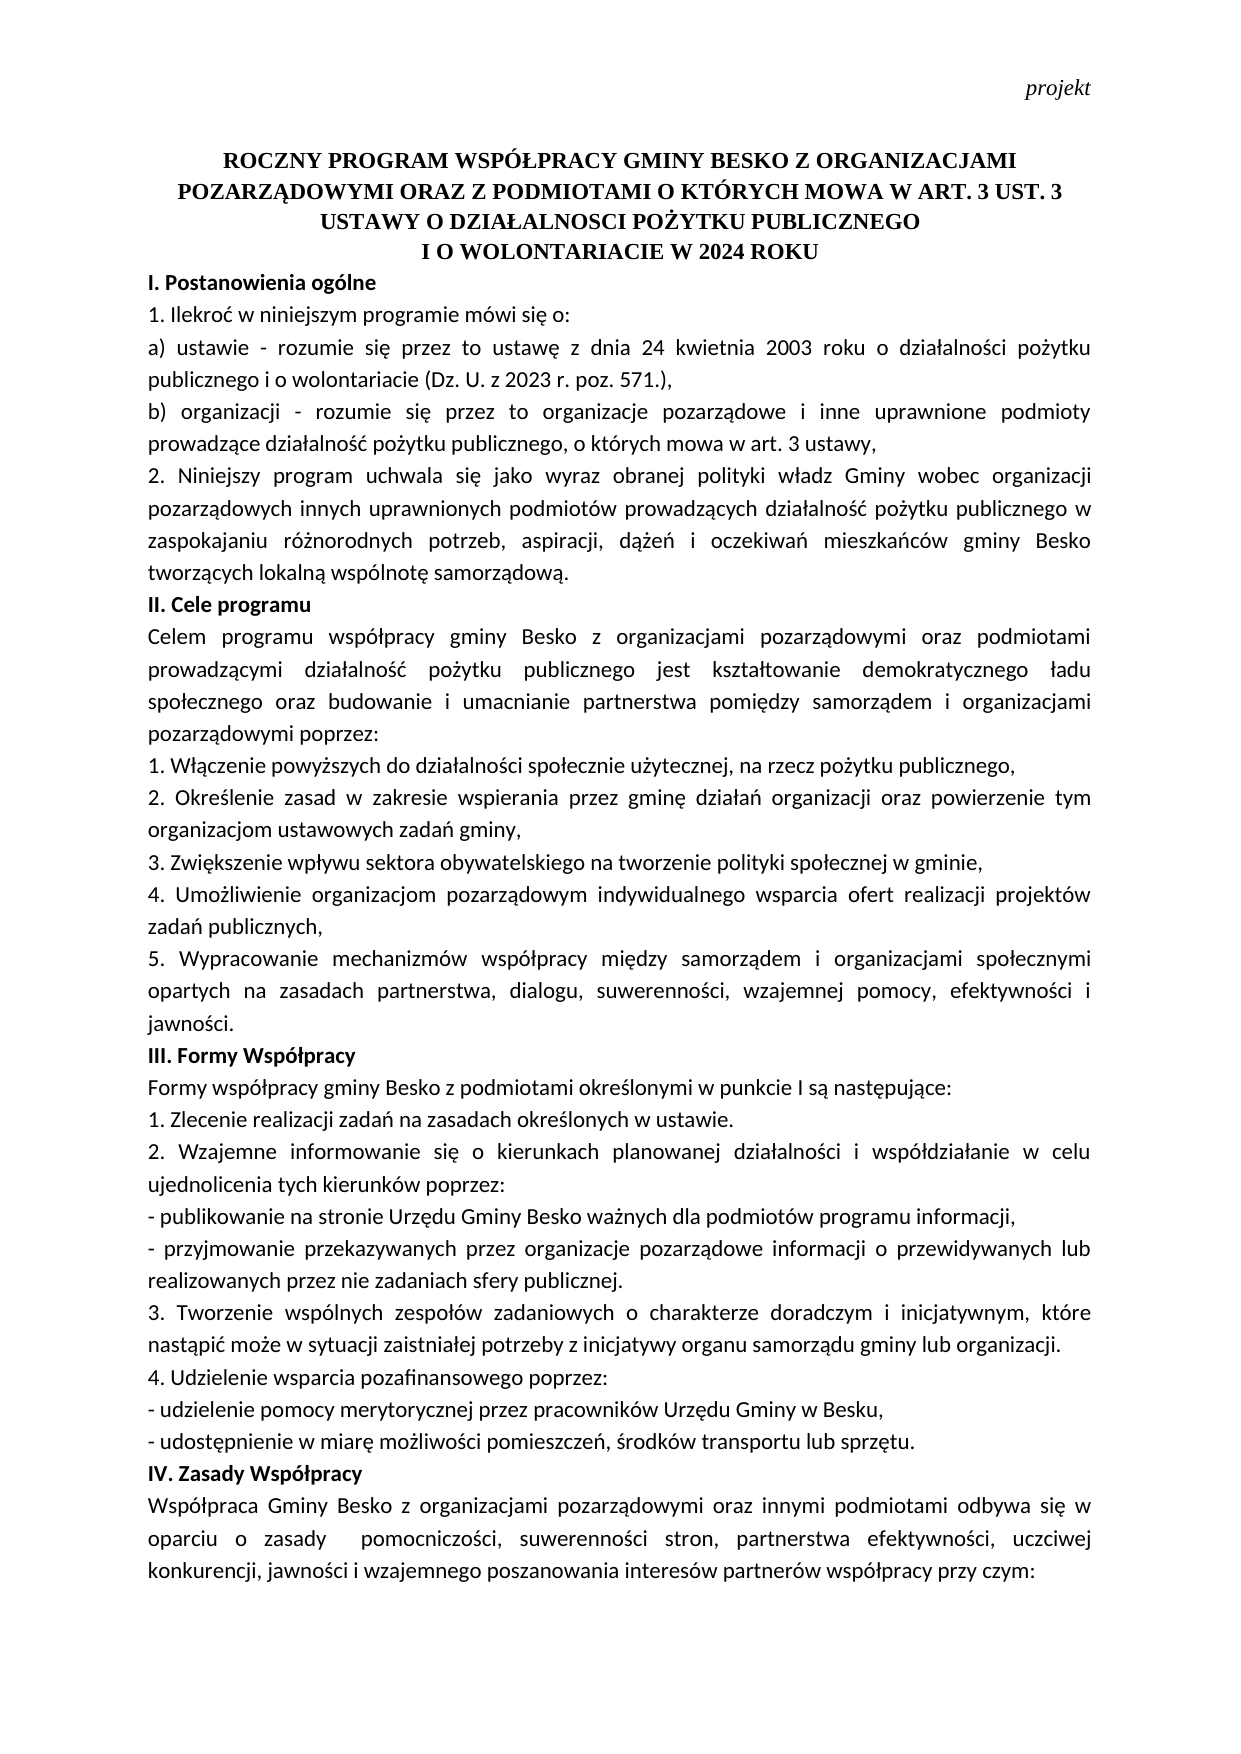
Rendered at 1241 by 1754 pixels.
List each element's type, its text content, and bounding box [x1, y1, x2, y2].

text 1. Zlecenie realizacji zadań na zasadach określonych w ustawie. [148, 1105, 1093, 1133]
text I. Postanowienia ogólne [148, 268, 1093, 296]
text 4. Udzielenie wsparcia pozafinansowego poprzez: [148, 1363, 1093, 1391]
text 2. Niniejszy program uchwala się jako wyraz obranej polityki władz Gminy wobec organizacji pozarządowych innych uprawnionych podmiotów prowadzących działalność pożytku publicznego w zaspokajaniu różnorodnych potrzeb, aspiracji, dążeń i oczekiwań mieszkańców gminy Besko tworzących lokalną wspólnotę samorządową. [148, 462, 1093, 586]
text Celem programu współpracy gminy Besko z organizacjami pozarządowymi oraz podmiotami prowadzącymi działalność pożytku publicznego jest kształtowanie demokratycznego ładu społecznego oraz budowanie i umacnianie partnerstwa pomiędzy samorządem i organizacjami pozarządowymi poprzez: [148, 622, 1093, 747]
text - udostępnienie w miarę możliwości pomieszczeń, środków transportu lub sprzętu. [148, 1427, 1093, 1455]
text 2. Wzajemne informowanie się o kierunkach planowanej działalności i współdziałanie w celu ujednolicenia tych kierunków poprzez: [148, 1137, 1093, 1198]
text - udzielenie pomocy merytorycznej przez pracowników Urzędu Gminy w Besku, [148, 1395, 1093, 1423]
text 4. Umożliwienie organizacjom pozarządowym indywidualnego wsparcia ofert realizacji projektów zadań publicznych, [148, 880, 1093, 940]
text 3. Tworzenie wspólnych zespołów zadaniowych o charakterze doradczym i inicjatywnym, które nastąpić może w sytuacji zaistniałej potrzeby z inicjatywy organu samorządu gminy lub organizacji. [148, 1298, 1093, 1359]
text Współpraca Gminy Besko z organizacjami pozarządowymi oraz innymi podmiotami odbywa się w oparciu o zasady pomocniczości, suwerenności stron, partnerstwa efektywności, uczciwej konkurencji, jawności i wzajemnego poszanowania interesów partnerów współpracy przy czym: [148, 1492, 1093, 1584]
text ROCZNY PROGRAM WSPÓŁPRACY GMINY BESKO Z ORGANIZACJAMI POZARZĄDOWYMI ORAZ Z PODMIOTAMI O KTÓRYCH MOWA W ART. 3 UST. 3 USTAWY O DZIAŁALNOSCI POŻYTKU PUBLICZNEGO [148, 148, 1093, 234]
text 5. Wypracowanie mechanizmów współpracy między samorządem i organizacjami społecznymi opartych na zasadach partnerstwa, dialogu, suwerenności, wzajemnej pomocy, efektywności i jawności. [148, 944, 1093, 1037]
text a) ustawie - rozumie się przez to ustawę z dnia 24 kwietnia 2003 roku o działalności pożytku publicznego i o wolontariacie (Dz. U. z 2023 r. poz. 571.), [148, 333, 1093, 393]
text IV. Zasady Współpracy [148, 1459, 1093, 1487]
text 2. Określenie zasad w zakresie wspierania przez gminę działań organizacji oraz powierzenie tym organizacjom ustawowych zadań gminy, [148, 783, 1093, 844]
text - publikowanie na stronie Urzędu Gminy Besko ważnych dla podmiotów programu informacji, [148, 1202, 1093, 1230]
text - przyjmowanie przekazywanych przez organizacje pozarządowe informacji o przewidywanych lub realizowanych przez nie zadaniach sfery publicznej. [148, 1234, 1093, 1294]
text 1. Ilekroć w niniejszym programie mówi się o: [148, 301, 1093, 329]
text b) organizacji - rozumie się przez to organizacje pozarządowe i inne uprawnione podmioty prowadzące działalność pożytku publicznego, o których mowa w art. 3 ustawy, [148, 397, 1093, 457]
text 1. Włączenie powyższych do działalności społecznie użytecznej, na rzecz pożytku publicznego, [148, 751, 1093, 779]
text II. Cele programu [148, 590, 1093, 618]
text Formy współpracy gminy Besko z podmiotami określonymi w punkcie I są następujące: [148, 1073, 1093, 1101]
text 3. Zwiększenie wpływu sektora obywatelskiego na tworzenie polityki społecznej w gminie, [148, 848, 1093, 876]
text III. Formy Współpracy [148, 1041, 1093, 1069]
text I O WOLONTARIACIE W 2024 ROKU [148, 238, 1093, 264]
